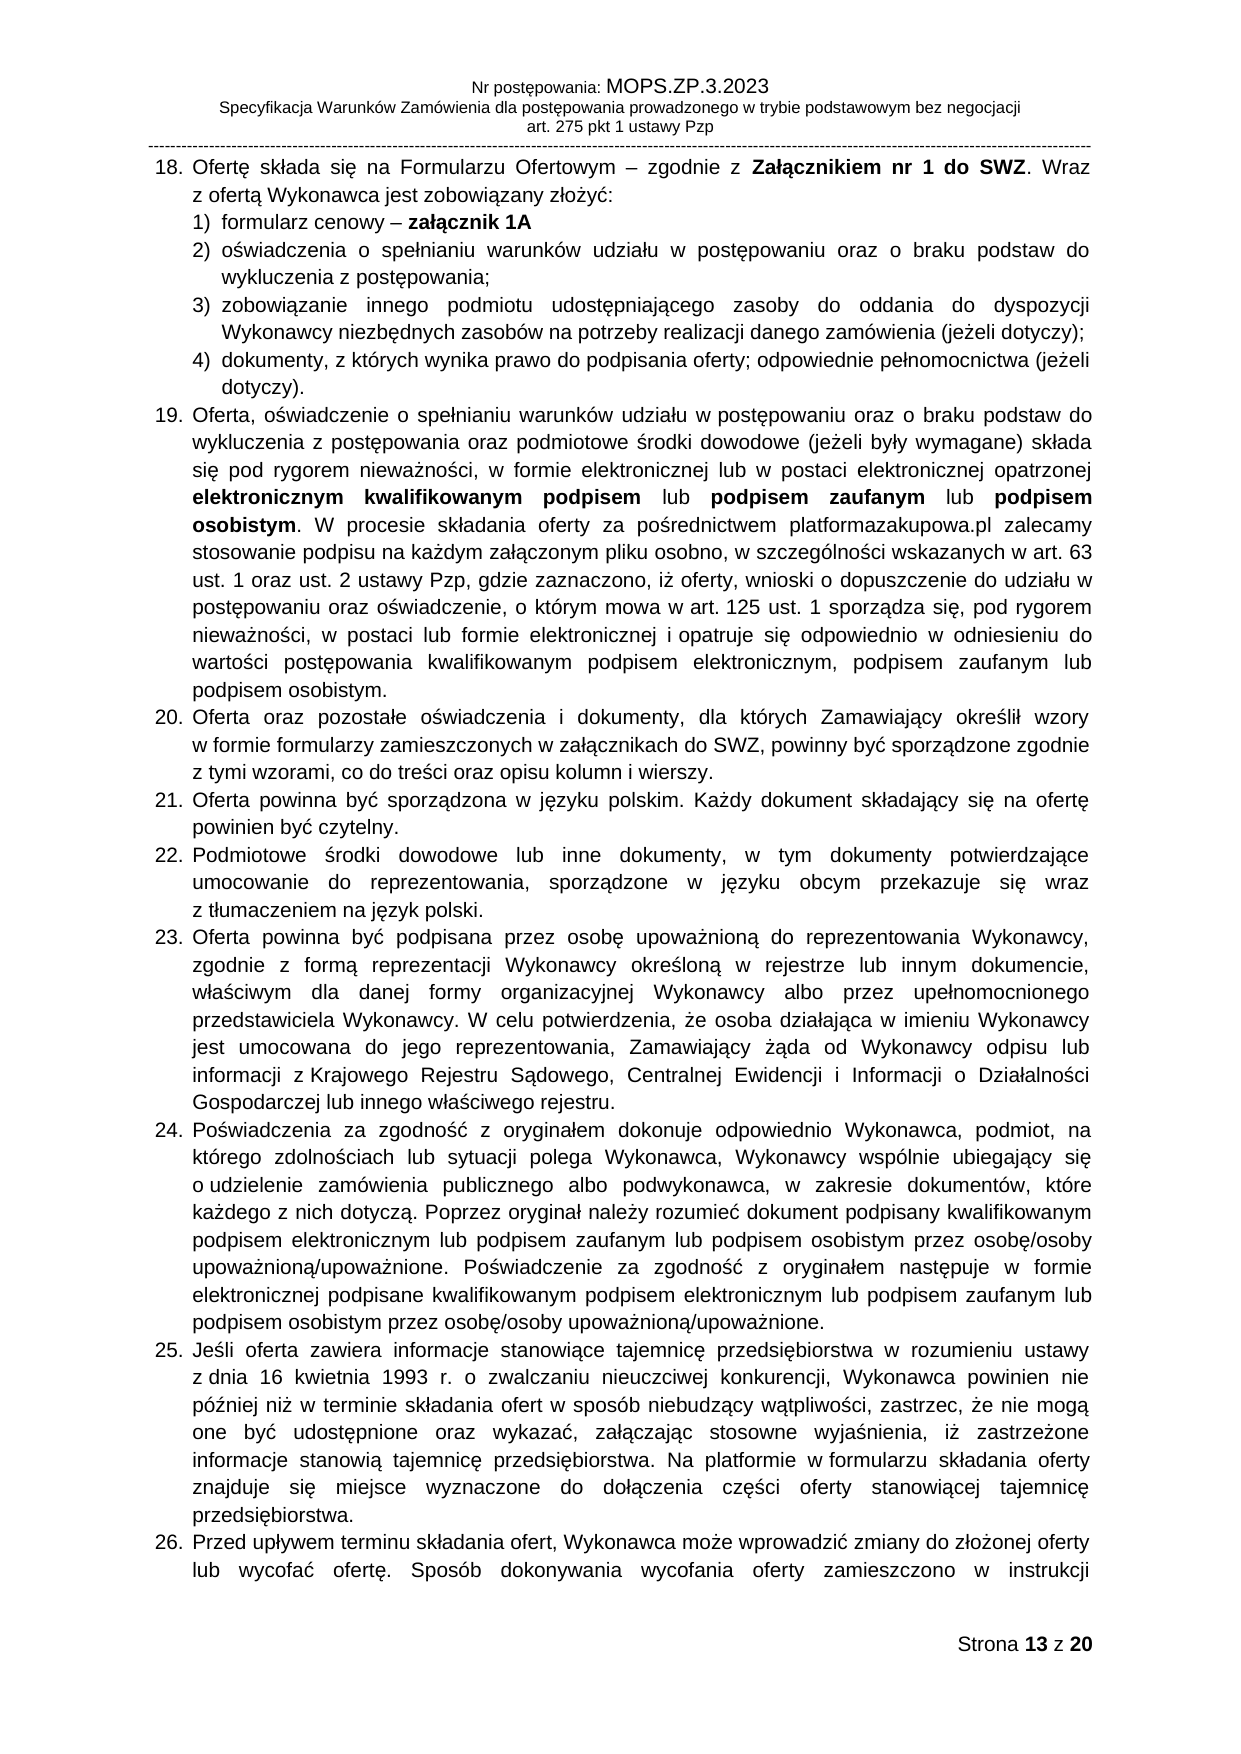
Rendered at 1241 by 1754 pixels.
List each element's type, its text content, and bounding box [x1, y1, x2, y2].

list Ofertę składa się na Formularzu Ofertowym – zgodnie z Załącznikiem nr 1 do SWZ. Wraz z ofertą Wykonawca jest zobowiązany złożyć: [154, 155, 1091, 207]
list Jeśli oferta zawiera informacje stanowiące tajemnicę przedsiębiorstwa w rozumieniu ustawy z dnia 16 kwietnia 1993 r. o zwalczaniu nieuczciwej konkurencji, Wykonawca powinien nie później niż w terminie składania ofert w sposób niebudzący wątpliwości, zastrzec, że nie mogą one być udostępnione oraz wykazać, załączając stosowne wyjaśnienia, iż zastrzeżone informacje stanowią tajemnicę przedsiębiorstwa. Na platformie w formularzu składania oferty znajduje się miejsce wyznaczone do dołączenia części oferty stanowiącej tajemnicę przedsiębiorstwa. [154, 1338, 1090, 1527]
list Podmiotowe środki dowodowe lub inne dokumenty, w tym dokumenty potwierdzające umocowanie do reprezentowania, sporządzone w języku obcym przekazuje się wraz z tłumaczeniem na język polski. [154, 843, 1090, 922]
list dokumenty, z których wynika prawo do podpisania oferty; odpowiednie pełnomocnictwa (jeżeli dotyczy). [192, 348, 1091, 399]
list formularz cenowy – załącznik 1A [192, 210, 1091, 234]
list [154, 1530, 1090, 1582]
list Oferta powinna być sporządzona w języku polskim. Każdy dokument składający się na ofertę powinien być czytelny. [154, 788, 1090, 839]
list Oferta oraz pozostałe oświadczenia i dokumenty, dla których Zamawiający określił wzory w formie formularzy zamieszczonych w załącznikach do SWZ, powinny być sporządzone zgodnie z tymi wzorami, co do treści oraz opisu kolumn i wierszy. [154, 705, 1090, 784]
list Oferta, oświadczenie o spełnianiu warunków udziału w postępowaniu oraz o braku podstaw do wykluczenia z postępowania oraz podmiotowe środki dowodowe (jeżeli były wymagane) składa się pod rygorem nieważności, w formie elektronicznej lub w postaci elektronicznej opatrzonej elektronicznym kwalifikowanym podpisem lub podpisem zaufanym lub podpisem osobistym. W procesie składania oferty za pośrednictwem platformazakupowa.pl zalecamy stosowanie podpisu na każdym załączonym pliku osobno, w szczególności wskazanych w art. 63 ust. 1 oraz ust. 2 ustawy Pzp, gdzie zaznaczono, iż oferty, wnioski o dopuszczenie do udziału w postępowaniu oraz oświadczenie, o którym mowa w art. 125 ust. 1 sporządza się, pod rygorem nieważności, w postaci lub formie elektronicznej i opatruje się odpowiednio w odniesieniu do wartości postępowania kwalifikowanym podpisem elektronicznym, podpisem zaufanym lub podpisem osobistym. [154, 403, 1093, 702]
list zobowiązanie innego podmiotu udostępniającego zasoby do oddania do dyspozycji Wykonawcy niezbędnych zasobów na potrzeby realizacji danego zamówienia (jeżeli dotyczy); [192, 293, 1091, 344]
list oświadczenia o spełnianiu warunków udziału w postępowaniu oraz o braku podstaw do wykluczenia z postępowania; [192, 238, 1091, 289]
list Poświadczenia za zgodność z oryginałem dokonuje odpowiednio Wykonawca, podmiot, na którego zdolnościach lub sytuacji polega Wykonawca, Wykonawcy wspólnie ubiegający się o udzielenie zamówienia publicznego albo podwykonawca, w zakresie dokumentów, które każdego z nich dotyczą. Poprzez oryginał należy rozumieć dokument podpisany kwalifikowanym podpisem elektronicznym lub podpisem zaufanym lub podpisem osobistym przez osobę/osoby upoważnioną/upoważnione. Poświadczenie za zgodność z oryginałem następuje w formie elektronicznej podpisane kwalifikowanym podpisem elektronicznym lub podpisem zaufanym lub podpisem osobistym przez osobę/osoby upoważnioną/upoważnione. [154, 1118, 1093, 1334]
list Oferta powinna być podpisana przez osobę upoważnioną do reprezentowania Wykonawcy, zgodnie z formą reprezentacji Wykonawcy określoną w rejestrze lub innym dokumencie, właściwym dla danej formy organizacyjnej Wykonawcy albo przez upełnomocnionego przedstawiciela Wykonawcy. W celu potwierdzenia, że osoba działająca w imieniu Wykonawcy jest umocowana do jego reprezentowania, Zamawiający żąda od Wykonawcy odpisu lub informacji z Krajowego Rejestru Sądowego, Centralnej Ewidencji i Informacji o Działalności Gospodarczej lub innego właściwego rejestru. [154, 925, 1090, 1114]
